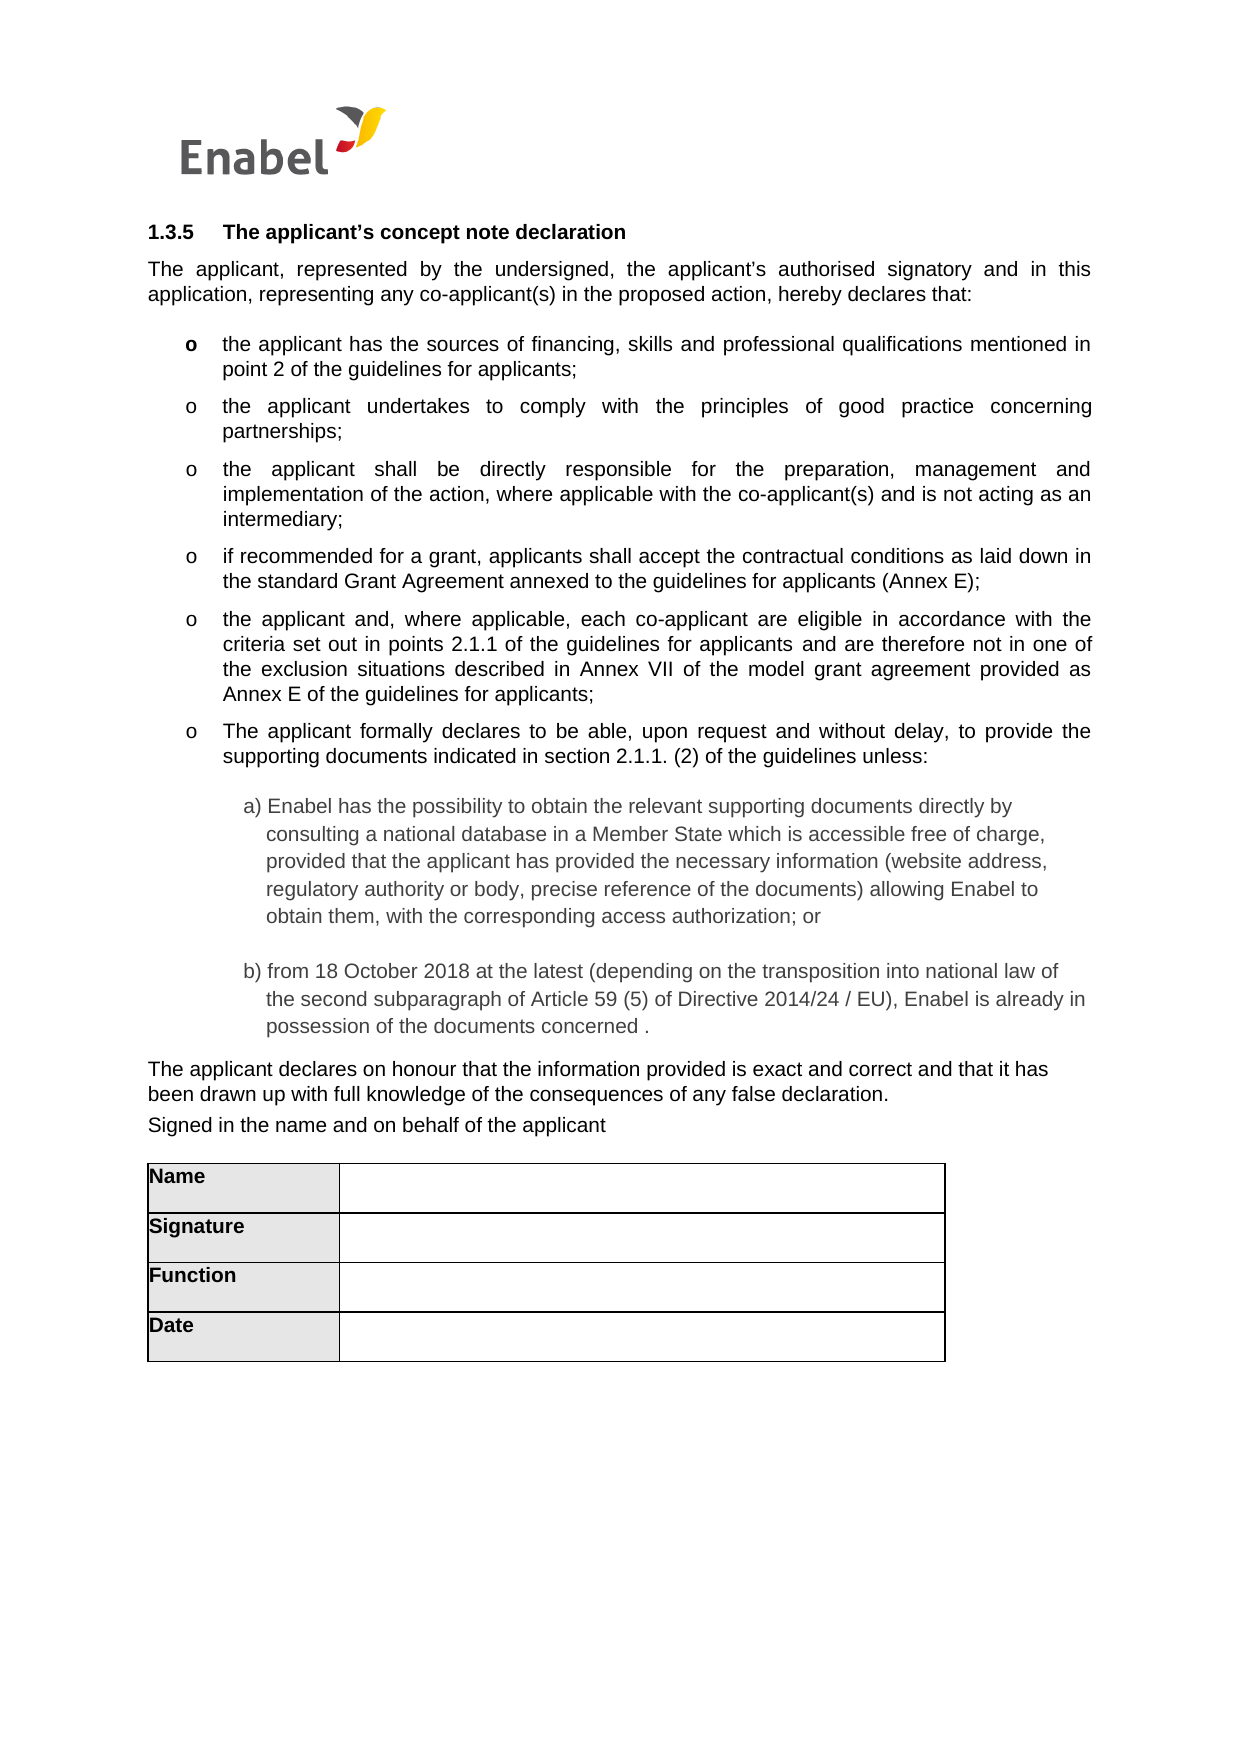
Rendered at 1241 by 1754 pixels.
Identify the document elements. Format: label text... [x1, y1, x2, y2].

table_cell [340, 1263, 944, 1311]
list if recommended for a grant, applicants shall accept the contractual conditions as laid down in the standard Grant Agreement annexed to the guidelines for applicants (Annex E); [185, 544, 1092, 594]
text b) from 18 October 2018 at the latest (depending on the transposition into national law of the second subparagraph of Article 59 (5) of Directive 2014/24 / EU), Enabel is already in possession of the documents concerned . [243, 959, 1092, 1038]
table_cell Function [149, 1263, 339, 1311]
table_cell Date [149, 1313, 339, 1361]
table_header Name [149, 1164, 339, 1212]
text a) Enabel has the possibility to obtain the relevant supporting documents directly by consulting a national database in a Member State which is accessible free of charge, provided that the applicant has provided the necessary information (website address, regulatory authority or body, precise reference of the documents) allowing Enabel to obtain them, with the corresponding access authorization; or [243, 794, 1092, 928]
subtitle The applicant’s concept note declaration [148, 220, 1092, 244]
table_cell [340, 1313, 944, 1361]
list the applicant has the sources of financing, skills and professional qualifications mentioned in point 2 of the guidelines for applicants; [185, 331, 1092, 381]
list The applicant formally declares to be able, upon request and without delay, to provide the supporting documents indicated in section 2.1.1. (2) of the guidelines unless: [185, 719, 1092, 769]
text The applicant declares on honour that the information provided is exact and correct and that it has been drawn up with full knowledge of the consequences of any false declaration. [148, 1056, 1092, 1106]
list the applicant and, where applicable, each co-applicant are eligible in accordance with the criteria set out in points 2.1.1 of the guidelines for applicants and are therefore not in one of the exclusion situations described in Annex VII of the model grant agreement provided as Annex E of the guidelines for applicants; [185, 606, 1092, 706]
table_cell Signature [149, 1214, 339, 1262]
text The applicant, represented by the undersigned, the applicant’s authorised signatory and in this application, representing any co-applicant(s) in the proposed action, hereby declares that: [148, 256, 1092, 306]
list the applicant shall be directly responsible for the preparation, management and implementation of the action, where applicable with the co-applicant(s) and is not acting as an intermediary; [185, 456, 1092, 531]
list the applicant undertakes to comply with the principles of good practice concerning partnerships; [185, 394, 1092, 444]
table_header [340, 1164, 944, 1212]
text Signed in the name and on behalf of the applicant [148, 1113, 1092, 1138]
table_cell [340, 1214, 944, 1262]
picture [147, 74, 414, 208]
